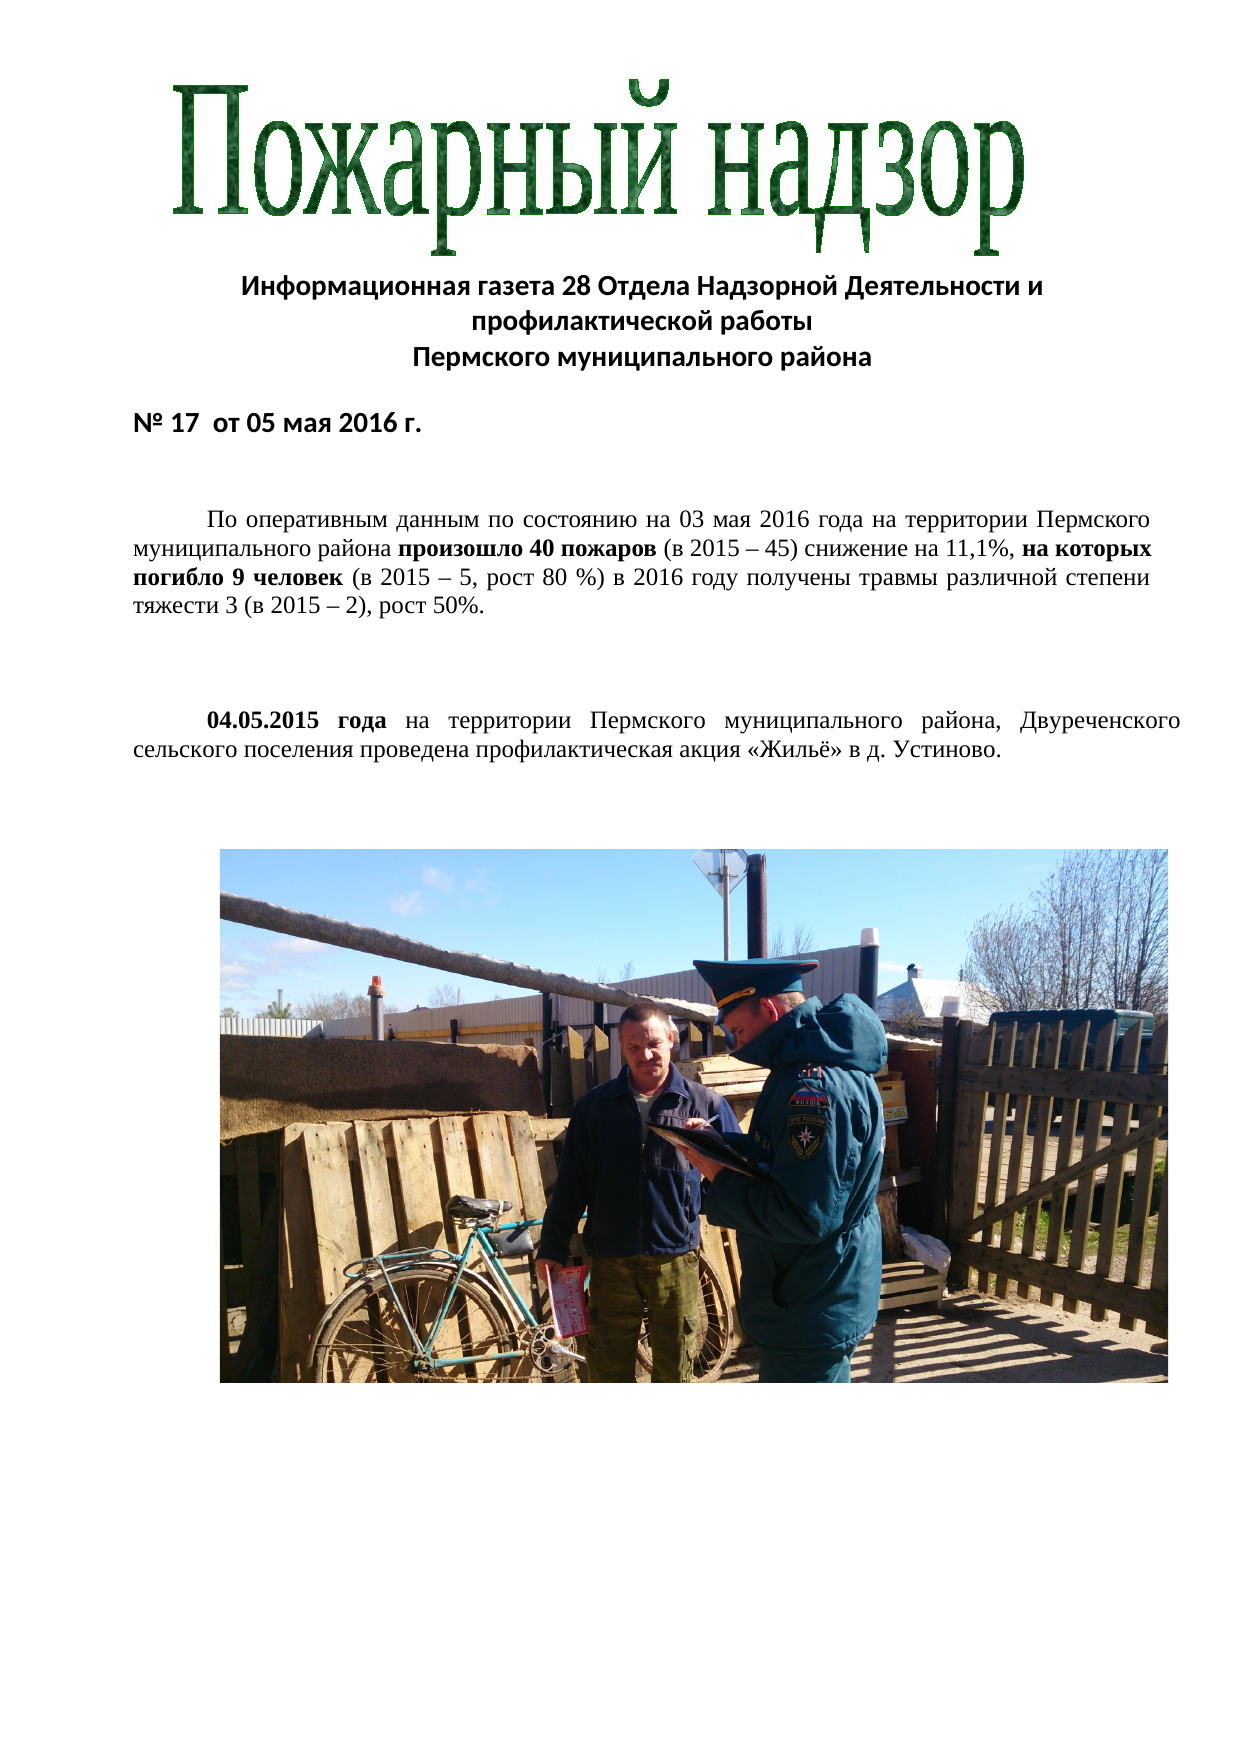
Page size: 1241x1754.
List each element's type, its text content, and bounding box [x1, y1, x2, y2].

picture [432, 121, 481, 255]
picture [709, 124, 763, 214]
picture [921, 121, 969, 215]
picture [595, 124, 616, 213]
picture [974, 121, 1024, 255]
picture [771, 121, 814, 215]
text Информационная газета 28 Отдела Надзорной Деятельности и профилактической работы [133, 267, 1152, 338]
picture [219, 849, 1169, 1383]
picture [877, 121, 913, 215]
picture [254, 121, 302, 215]
picture [622, 124, 676, 213]
picture [816, 124, 869, 252]
picture [304, 124, 380, 213]
picture [547, 124, 592, 213]
picture [385, 121, 428, 215]
text По оперативным данным по состоянию на 03 мая 2016 года на территории Пермского муниципального района произошло 40 пожаров (в 2015 – 45) снижение на 11,1%, на которых погибло 9 человек (в 2015 – 5, рост 80 %) в 2016 году получены травмы различной степени тяжести 3 (в 2015 – 2), рост 50%. [133, 504, 1152, 619]
text 04.05.2015 года на территории Пермского муниципального района, Двуреченского сельского поселения проведена профилактическая акция «Жильё» в д. Устиново. [133, 705, 1181, 763]
picture [174, 86, 247, 213]
picture [488, 124, 542, 214]
text № 17 от 05 мая 2016 г. [133, 404, 1152, 440]
picture [630, 79, 668, 106]
text Пермского муниципального района [133, 338, 1152, 374]
